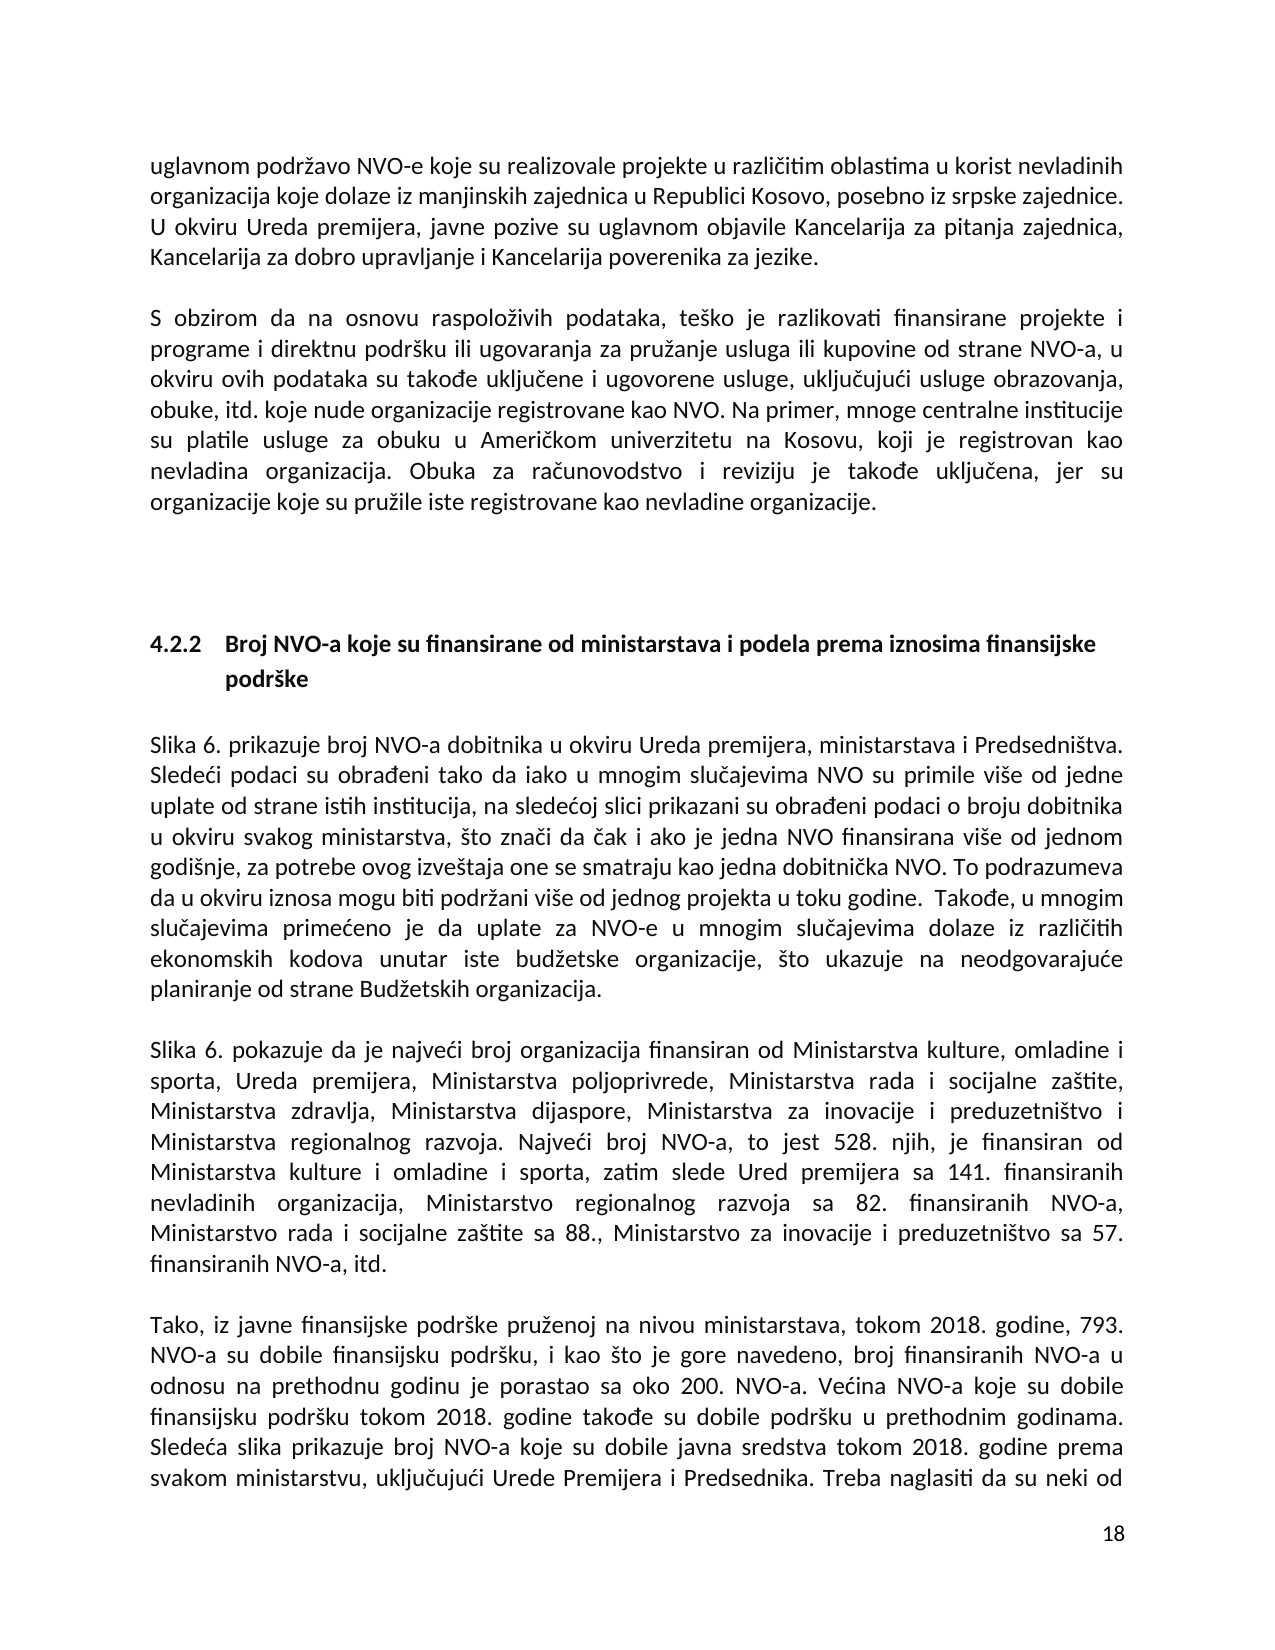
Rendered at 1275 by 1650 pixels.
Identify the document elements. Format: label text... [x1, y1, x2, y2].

text Slika 6. prikazuje broj NVO-a dobitnika u okviru Ureda premijera, ministarstava i Predsedništva. Sledeći podaci su obrađeni tako da iako u mnogim slučajevima NVO su primile više od jedne uplate od strane istih institucija, na sledećoj slici prikazani su obrađeni podaci o broju dobitnika u okviru svakog ministarstva, što znači da čak i ako je jedna NVO finansirana više od jednom godišnje, za potrebe ovog izveštaja one se smatraju kao jedna dobitnička NVO. To podrazumeva da u okviru iznosa mogu biti podržani više od jednog projekta u toku godine. Takođe, u mnogim slučajevima primećeno je da uplate za NVO-e u mnogim slučajevima dolaze iz različitih ekonomskih kodova unutar iste budžetske organizacije, što ukazuje na neodgovarajuće planiranje od strane Budžetskih organizacija. [150, 729, 1125, 1004]
subtitle Broj NVO-a koje su finansirane od ministarstava i podela prema iznosima finansijske podrške [150, 629, 1125, 694]
text Slika 6. pokazuje da je najveći broj organizacija finansiran od Ministarstva kulture, omladine i sporta, Ureda premijera, Ministarstva poljoprivrede, Ministarstva rada i socijalne zaštite, Ministarstva zdravlja, Ministarstva dijaspore, Ministarstva za inovacije i preduzetništvo i Ministarstva regionalnog razvoja. Najveći broj NVO-a, to jest 528. njih, je finansiran od Ministarstva kulture i omladine i sporta, zatim slede Ured premijera sa 141. finansiranih nevladinih organizacija, Ministarstvo regionalnog razvoja sa 82. finansiranih NVO-a, Ministarstvo rada i socijalne zaštite sa 88., Ministarstvo za inovacije i preduzetništvo sa 57. finansiranih NVO-a, itd. [150, 1034, 1125, 1278]
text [150, 150, 1125, 272]
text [150, 1309, 1125, 1492]
text S obzirom da na osnovu raspoloživih podataka, teško je razlikovati finansirane projekte i programe i direktnu podršku ili ugovaranja za pružanje usluga ili kupovine od strane NVO-a, u okviru ovih podataka su takođe uključene i ugovorene usluge, uključujući usluge obrazovanja, obuke, itd. koje nude organizacije registrovane kao NVO. Na primer, mnoge centralne institucije su platile usluge za obuku u Američkom univerzitetu na Kosovu, koji je registrovan kao nevladina organizacija. Obuka za računovodstvo i reviziju je takođe uključena, jer su organizacije koje su pružile iste registrovane kao nevladine organizacije. [150, 303, 1125, 516]
